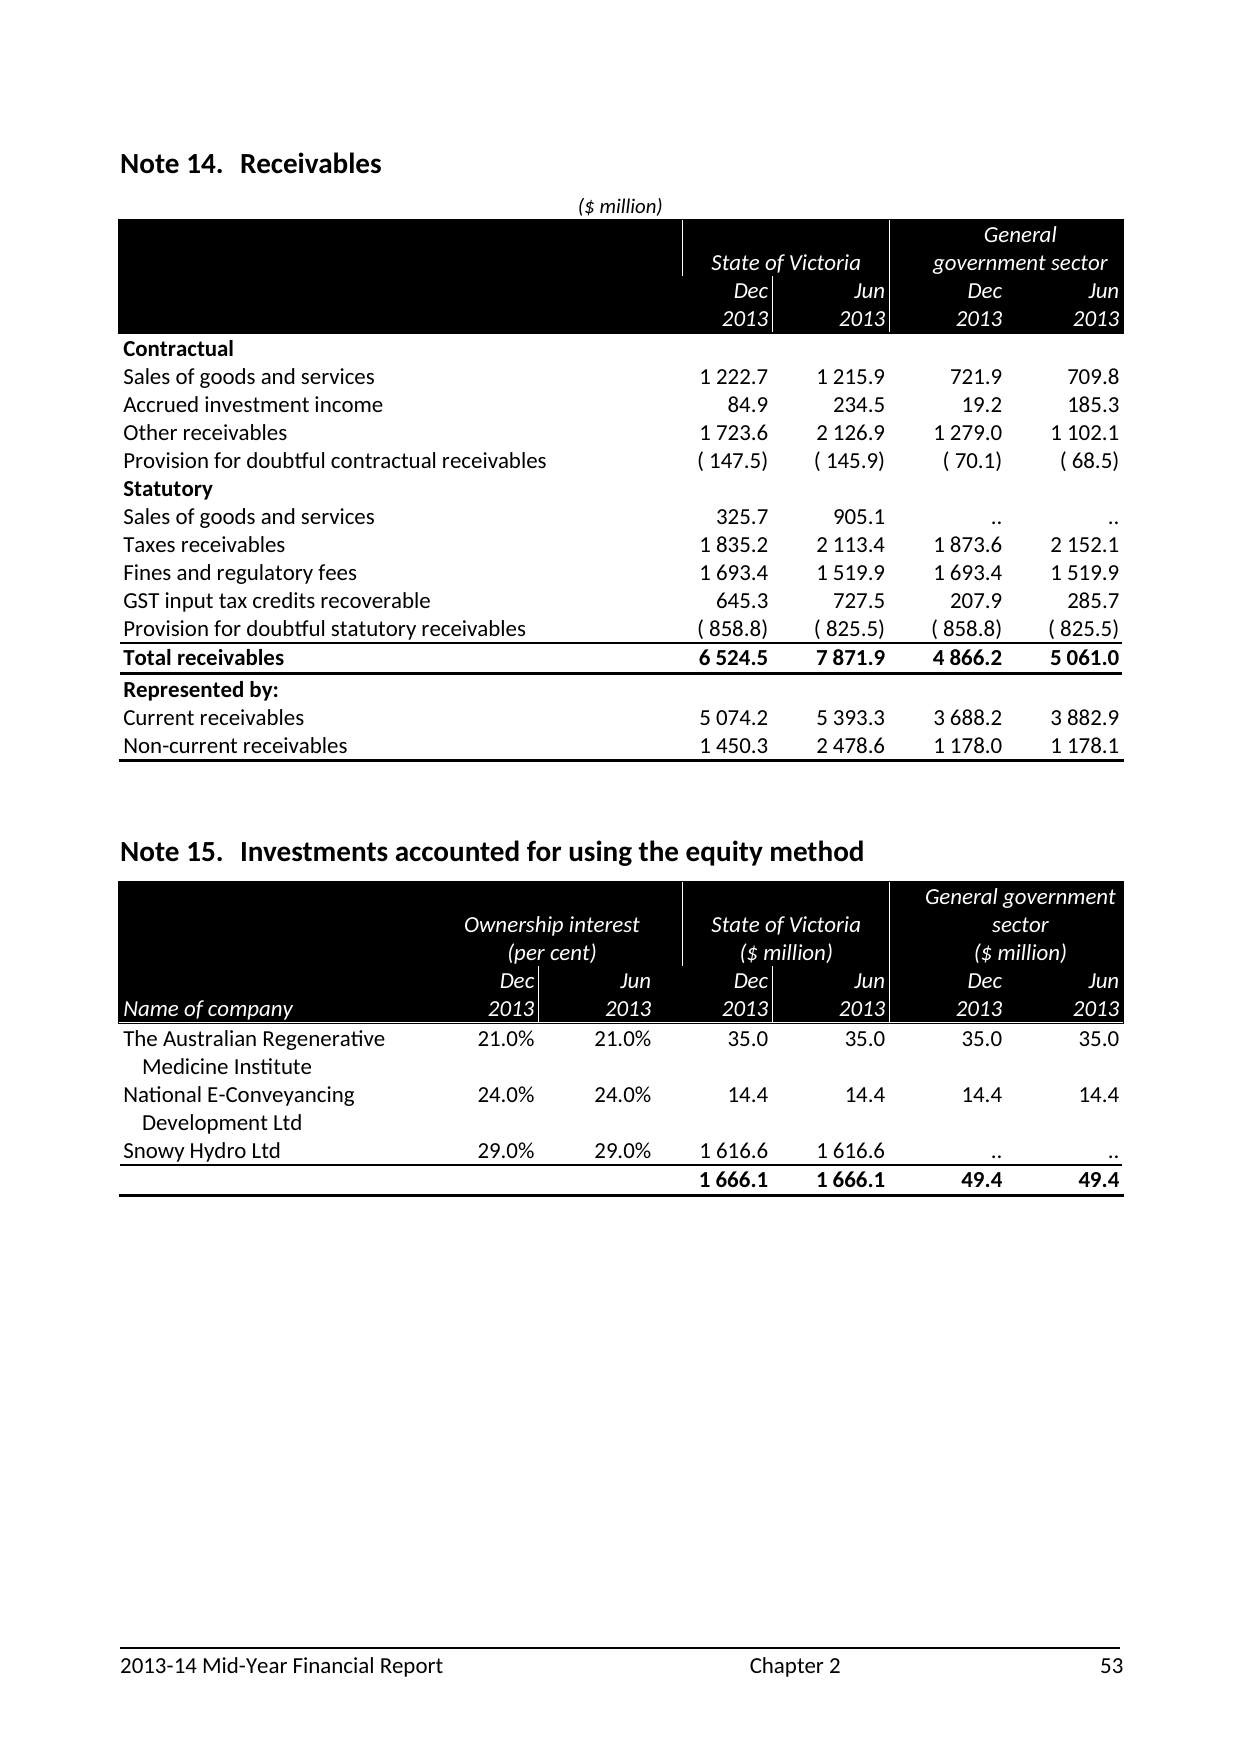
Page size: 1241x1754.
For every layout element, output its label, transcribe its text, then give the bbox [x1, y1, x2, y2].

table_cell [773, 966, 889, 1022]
subtitle Note 14. Receivables [120, 145, 1120, 181]
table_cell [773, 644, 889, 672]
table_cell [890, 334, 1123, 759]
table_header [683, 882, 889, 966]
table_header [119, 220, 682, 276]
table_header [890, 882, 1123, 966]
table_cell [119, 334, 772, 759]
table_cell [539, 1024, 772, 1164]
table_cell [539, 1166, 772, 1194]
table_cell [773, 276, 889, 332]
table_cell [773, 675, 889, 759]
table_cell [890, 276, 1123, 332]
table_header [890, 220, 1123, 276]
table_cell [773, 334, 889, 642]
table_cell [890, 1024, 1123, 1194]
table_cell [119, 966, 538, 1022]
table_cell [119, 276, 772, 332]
text ($ million) [120, 193, 1120, 218]
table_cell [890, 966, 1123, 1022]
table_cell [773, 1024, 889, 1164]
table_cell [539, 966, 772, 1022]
subtitle Note 15. Investments accounted for using the equity method [120, 833, 1120, 868]
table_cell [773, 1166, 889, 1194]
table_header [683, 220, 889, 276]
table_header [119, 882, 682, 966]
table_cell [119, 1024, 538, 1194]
